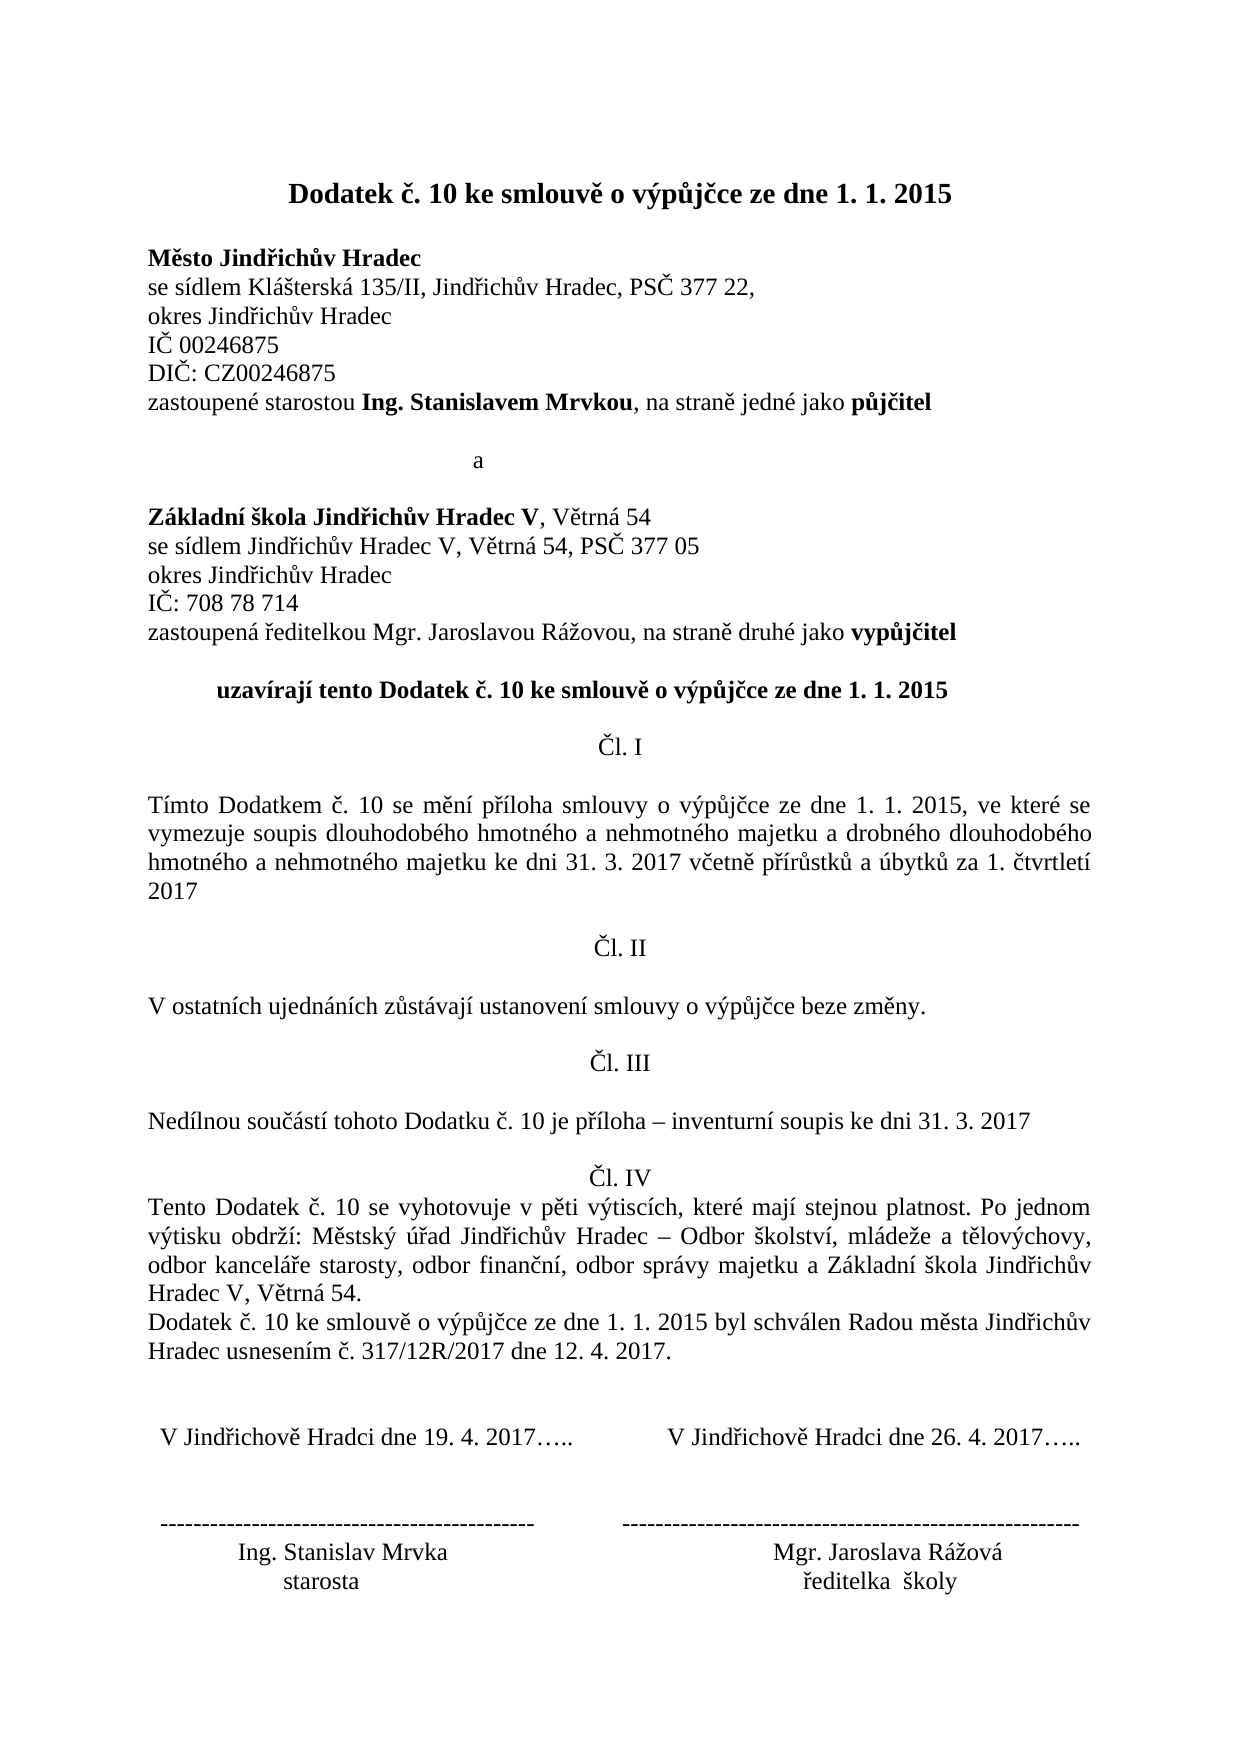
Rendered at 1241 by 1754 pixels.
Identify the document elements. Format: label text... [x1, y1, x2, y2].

text V Jindřichově Hradci dne 19. 4. 2017….. V Jindřichově Hradci dne 26. 4. 2017….. [148, 1422, 1093, 1451]
text Čl. II [148, 933, 1093, 962]
text Čl. I [148, 732, 1093, 761]
text Čl. III [148, 1048, 1093, 1077]
text Základní škola Jindřichův Hradec V, Větrná 54 [148, 502, 1093, 531]
text okres Jindřichův Hradec [148, 560, 1093, 588]
text Tímto Dodatkem č. 10 se mění příloha smlouvy o výpůjčce ze dne 1. 1. 2015, ve které se vymezuje soupis dlouhodobého hmotného a nehmotného majetku a drobného dlouhodobého hmotného a nehmotného majetku ke dni 31. 3. 2017 včetně přírůstků a úbytků za 1. čtvrtletí 2017 [148, 790, 1093, 905]
text V ostatních ujednáních zůstávají ustanovení smlouvy o výpůjčce beze změny. [148, 991, 1093, 1020]
text uzavírají tento Dodatek č. 10 ke smlouvě o výpůjčce ze dne 1. 1. 2015 [148, 675, 1093, 703]
text starosta ředitelka školy [148, 1566, 1093, 1595]
text se sídlem Klášterská 135/II, Jindřichův Hradec, PSČ 377 22, [148, 272, 1093, 301]
text Dodatek č. 10 ke smlouvě o výpůjčce ze dne 1. 1. 2015 byl schválen Radou města Jindřichův Hradec usnesením č. 317/12R/2017 dne 12. 4. 2017. [148, 1307, 1093, 1365]
text Tento Dodatek č. 10 se vyhotovuje v pěti výtiscích, které mají stejnou platnost. Po jednom výtisku obdrží: Městský úřad Jindřichův Hradec – Odbor školství, mládeže a tělovýchovy, odbor kanceláře starosty, odbor finanční, odbor správy majetku a Základní škola Jindřichův Hradec V, Větrná 54. [148, 1192, 1093, 1307]
text IČ 00246875 [148, 330, 1093, 358]
text okres Jindřichův Hradec [148, 301, 1093, 330]
text DIČ: CZ00246875 [148, 358, 1093, 387]
text Čl. IV [148, 1163, 1093, 1192]
text zastoupené starostou Ing. Stanislavem Mrvkou, na straně jedné jako půjčitel [148, 387, 1093, 416]
text Dodatek č. 10 ke smlouvě o výpůjčce ze dne 1. 1. 2015 [148, 176, 1093, 210]
text Nedílnou součástí tohoto Dodatku č. 10 je příloha – inventurní soupis ke dni 31. 3. 2017 [148, 1106, 1093, 1135]
text --------------------------------------------- ------------------------------------------------------- [148, 1508, 1093, 1537]
text se sídlem Jindřichův Hradec V, Větrná 54, PSČ 377 05 [148, 531, 1093, 560]
text IČ: 708 78 714 [148, 588, 1093, 617]
subtitle Město Jindřichův Hradec [148, 243, 1093, 272]
text zastoupená ředitelkou Mgr. Jaroslavou Rážovou, na straně druhé jako vypůjčitel [148, 617, 1093, 646]
text a [148, 445, 1093, 473]
text Ing. Stanislav Mrvka Mgr. Jaroslava Rážová [148, 1537, 1093, 1566]
